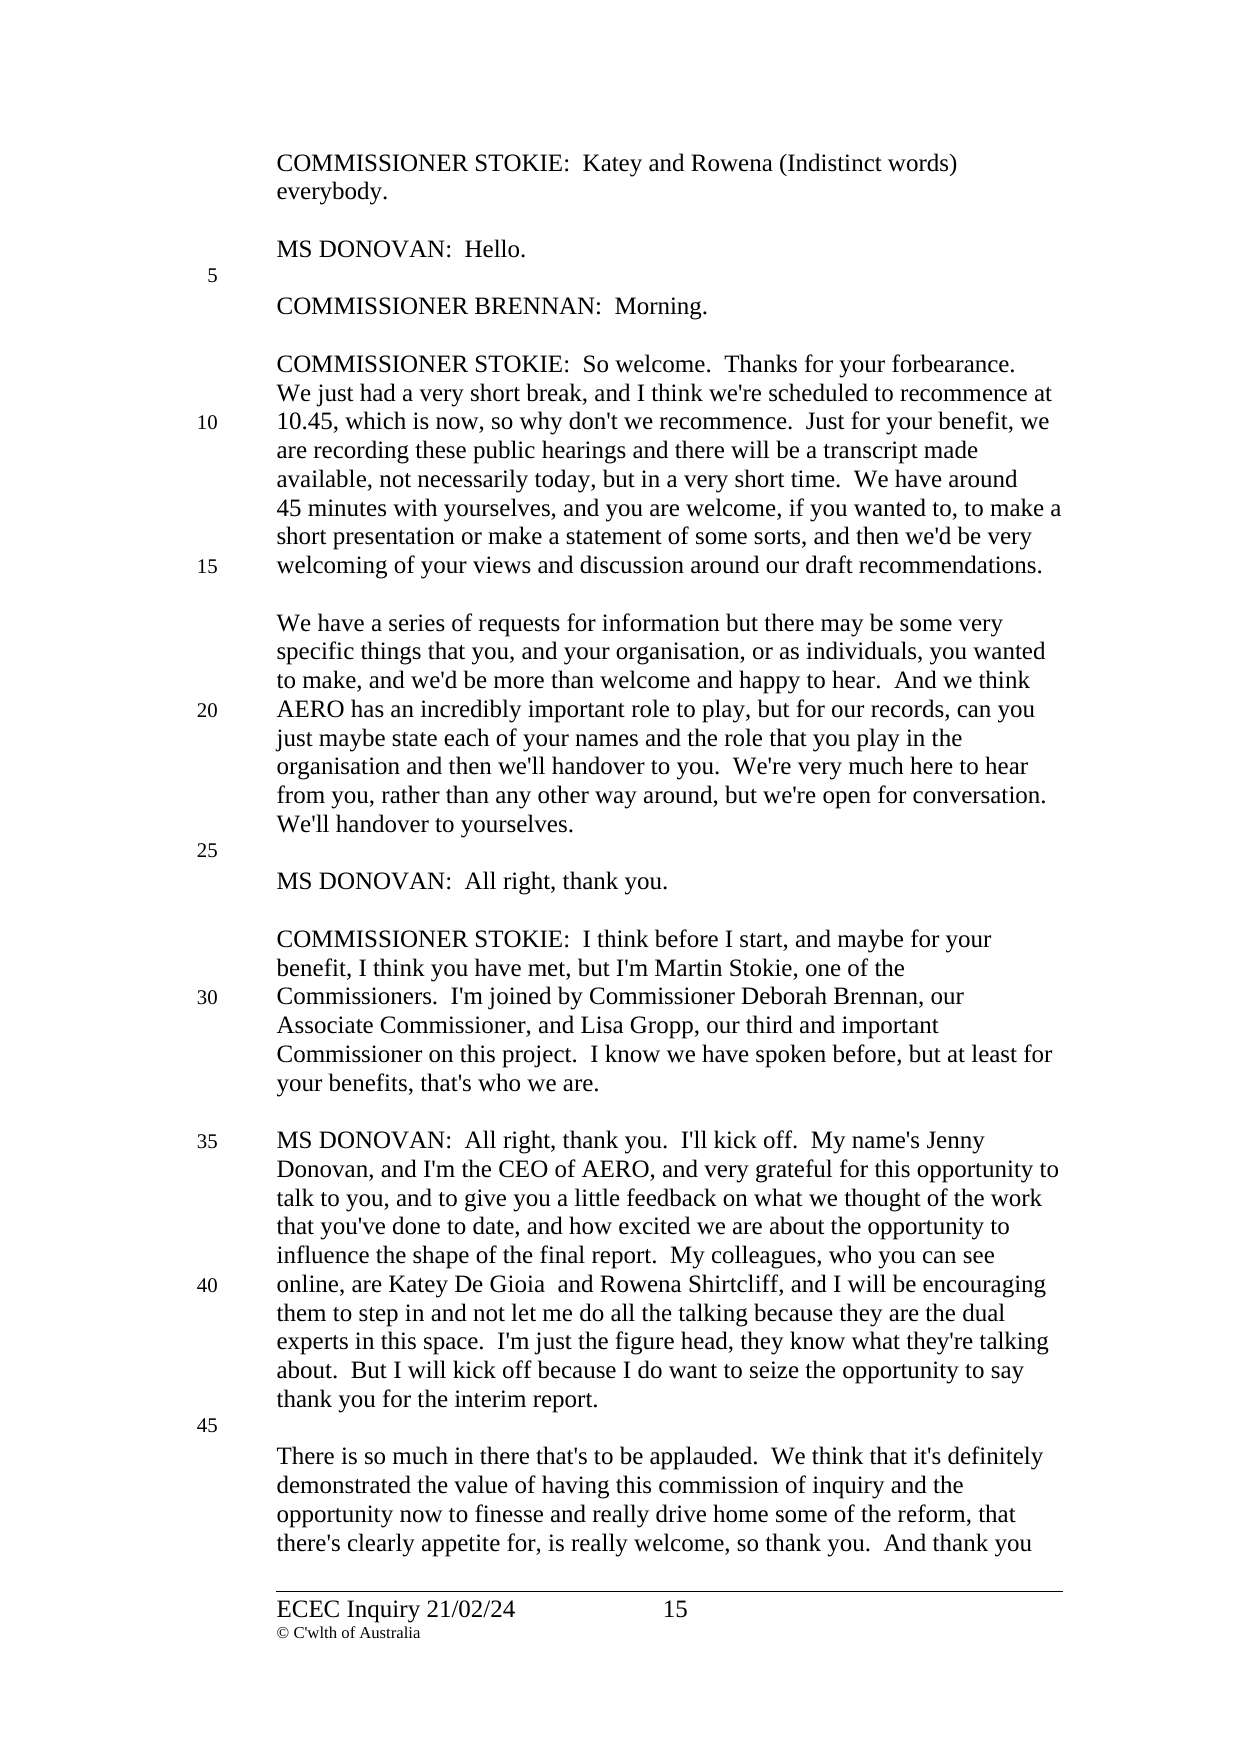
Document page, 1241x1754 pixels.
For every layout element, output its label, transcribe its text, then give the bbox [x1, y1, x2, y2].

text MS DONOVAN: Hello. [276, 234, 1063, 263]
text COMMISSIONER STOKIE: I think before I start, and maybe for your benefit, I think you have met, but I'm Martin Stokie, one of the Commissioners. I'm joined by Commissioner Deborah Brennan, our Associate Commissioner, and Lisa Gropp, our third and important Commissioner on this project. I know we have spoken before, but at least for your benefits, that's who we are. [276, 924, 1063, 1096]
text MS DONOVAN: All right, thank you. [276, 866, 1063, 895]
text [276, 1441, 1063, 1556]
text COMMISSIONER STOKIE: So welcome. Thanks for your forbearance. We just had a very short break, and I think we're scheduled to recommence at 10.45, which is now, so why don't we recommence. Just for your benefit, we are recording these public hearings and there will be a transcript made available, not necessarily today, but in a very short time. We have around 45 minutes with yourselves, and you are welcome, if you wanted to, to make a short presentation or make a statement of some sorts, and then we'd be very welcoming of your views and discussion around our draft recommendations. [276, 349, 1063, 579]
text COMMISSIONER BRENNAN: Morning. [276, 291, 1063, 320]
text COMMISSIONER STOKIE: Katey and Rowena (Indistinct words) everybody. [276, 148, 1063, 205]
text We have a series of requests for information but there may be some very specific things that you, and your organisation, or as individuals, you wanted to make, and we'd be more than welcome and happy to hear. And we think AERO has an incredibly important role to play, but for our records, can you just maybe state each of your names and the role that you play in the organisation and then we'll handover to you. We're very much here to hear from you, rather than any other way around, but we're open for conversation. We'll handover to yourselves. [276, 608, 1063, 838]
text MS DONOVAN: All right, thank you. I'll kick off. My name's Jenny Donovan, and I'm the CEO of AERO, and very grateful for this opportunity to talk to you, and to give you a little feedback on what we thought of the work that you've done to date, and how excited we are about the opportunity to influence the shape of the final report. My colleagues, who you can see online, are Katey De Gioia and Rowena Shirtcliff, and I will be encouraging them to step in and not let me do all the talking because they are the dual experts in this space. I'm just the figure head, they know what they're talking about. But I will kick off because I do want to seize the opportunity to say thank you for the interim report. [276, 1125, 1063, 1413]
